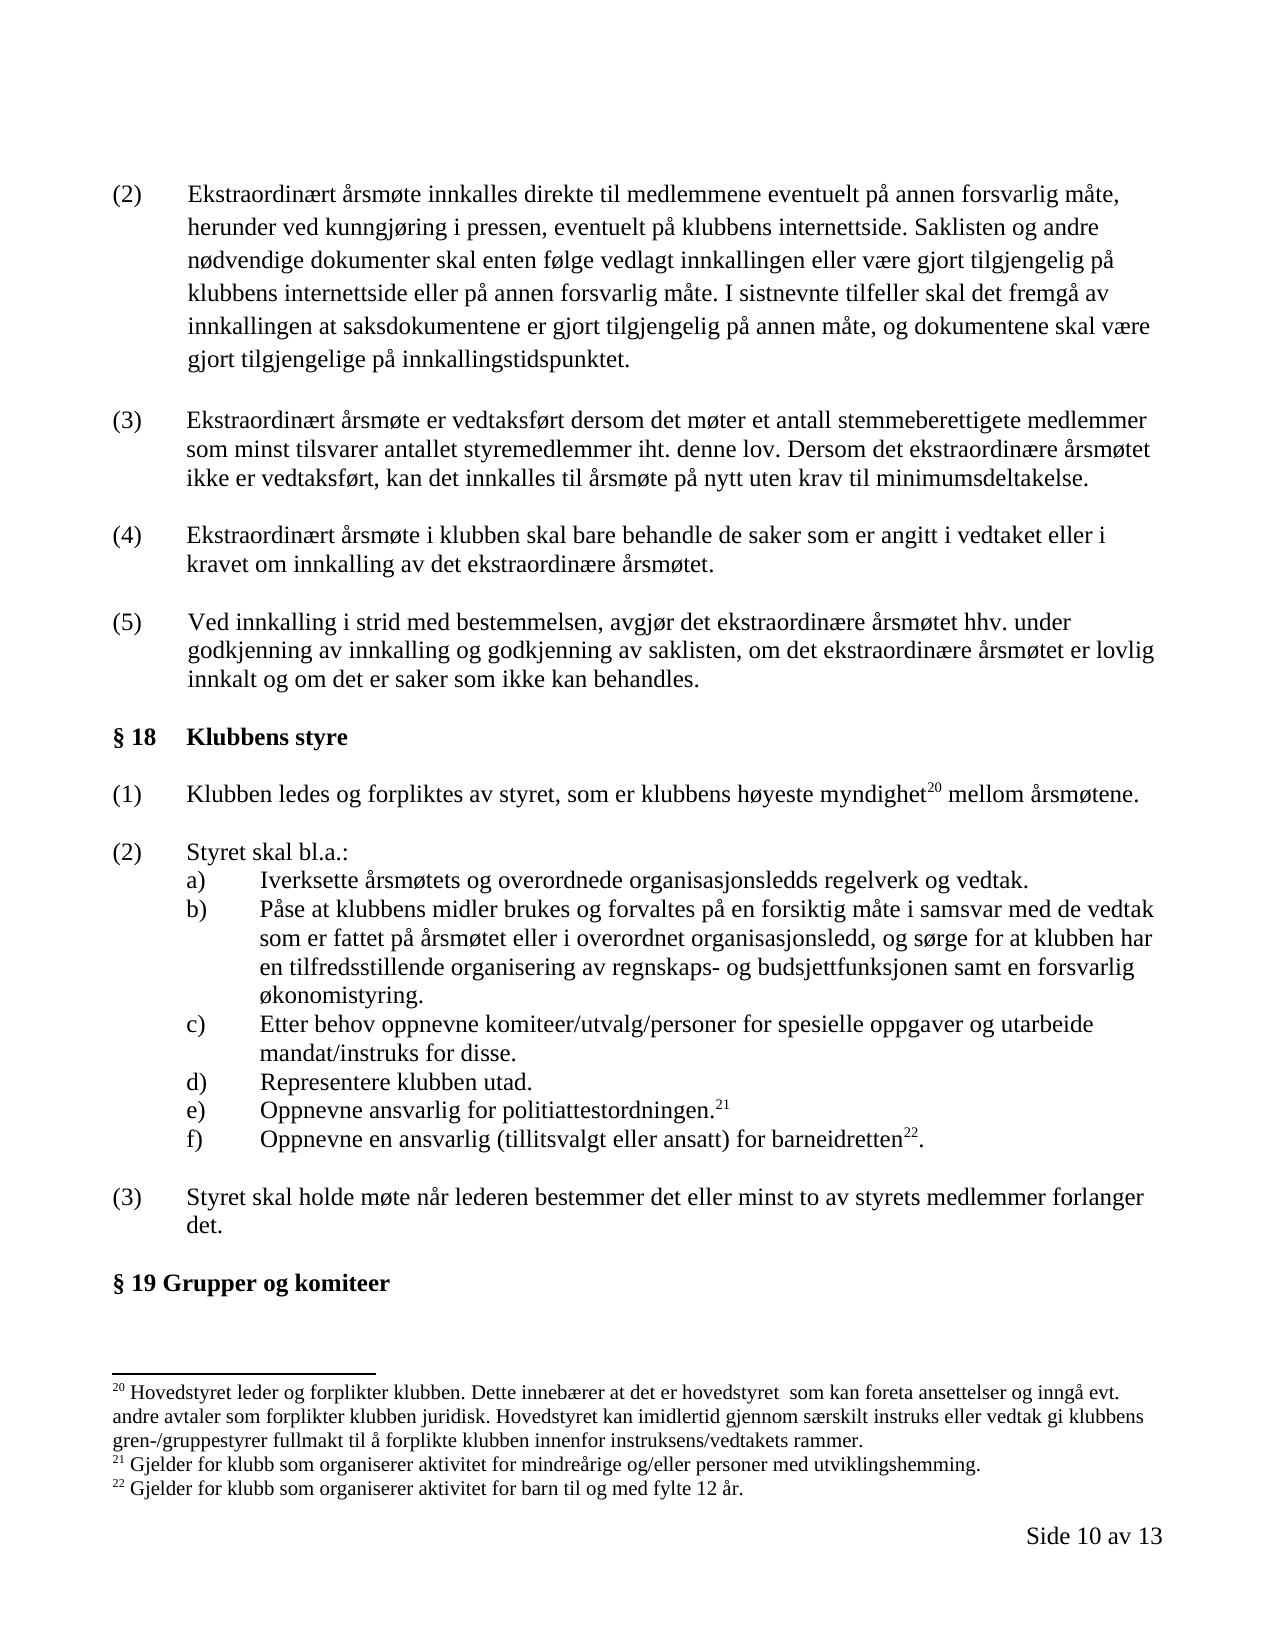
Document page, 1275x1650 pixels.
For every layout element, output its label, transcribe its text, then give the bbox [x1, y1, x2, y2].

text (2) Styret skal bl.a.: [112, 837, 1162, 866]
text (3) Styret skal holde møte når lederen bestemmer det eller minst to av styrets medlemmer forlanger det. [112, 1182, 1162, 1239]
text (4) Ekstraordinært årsmøte i klubben skal bare behandle de saker som er angitt i vedtaket eller i kravet om innkalling av det ekstraordinære årsmøtet. [112, 521, 1162, 578]
text § 18 Klubbens styre [112, 722, 1162, 751]
text (5) Ved innkalling i strid med bestemmelsen, avgjør det ekstraordinære årsmøtet hhv. under godkjenning av innkalling og godkjenning av saklisten, om det ekstraordinære årsmøtet er lovlig innkalt og om det er saker som ikke kan behandles. [112, 607, 1162, 693]
text b) Påse at klubbens midler brukes og forvaltes på en forsiktig måte i samsvar med de vedtak som er fattet på årsmøtet eller i overordnet organisasjonsledd, og sørge for at klubben har en tilfredsstillende organisering av regnskaps- og budsjettfunksjonen samt en forsvarlig økonomistyring. [186, 894, 1162, 1009]
text § 19 Grupper og komiteer [112, 1268, 1162, 1297]
text (1) Klubben ledes og forpliktes av styret, som er klubbens høyeste myndighet mellom årsmøtene. [112, 779, 1162, 808]
text (2) Ekstraordinært årsmøte innkalles direkte til medlemmene eventuelt på annen forsvarlig måte, herunder ved kunngjøring i pressen, eventuelt på klubbens internettside. Saklisten og andre nødvendige dokumenter skal enten følge vedlagt innkallingen eller være gjort tilgjengelig på klubbens internettside eller på annen forsvarlig måte. I sistnevnte tilfeller skal det fremgå av innkallingen at saksdokumentene er gjort tilgjengelig på annen måte, og dokumentene skal være gjort tilgjengelige på innkallingstidspunktet. [112, 179, 1162, 373]
text a) Iverksette årsmøtets og overordnede organisasjonsledds regelverk og vedtak. [186, 866, 1162, 894]
text f) Oppnevne en ansvarlig (tillitsvalgt eller ansatt) for barneidretten. [112, 1124, 1162, 1153]
text d) Representere klubben utad. [186, 1067, 1162, 1096]
text e) Oppnevne ansvarlig for politiattestordningen. [186, 1096, 1162, 1124]
text (3) Ekstraordinært årsmøte er vedtaksført dersom det møter et antall stemmeberettigete medlemmer som minst tilsvarer antallet styremedlemmer iht. denne lov. Dersom det ekstraordinære årsmøtet ikke er vedtaksført, kan det innkalles til årsmøte på nytt uten krav til minimumsdeltakelse. [112, 406, 1162, 492]
text c) Etter behov oppnevne komiteer/utvalg/personer for spesielle oppgaver og utarbeide mandat/instruks for disse. [186, 1009, 1162, 1067]
